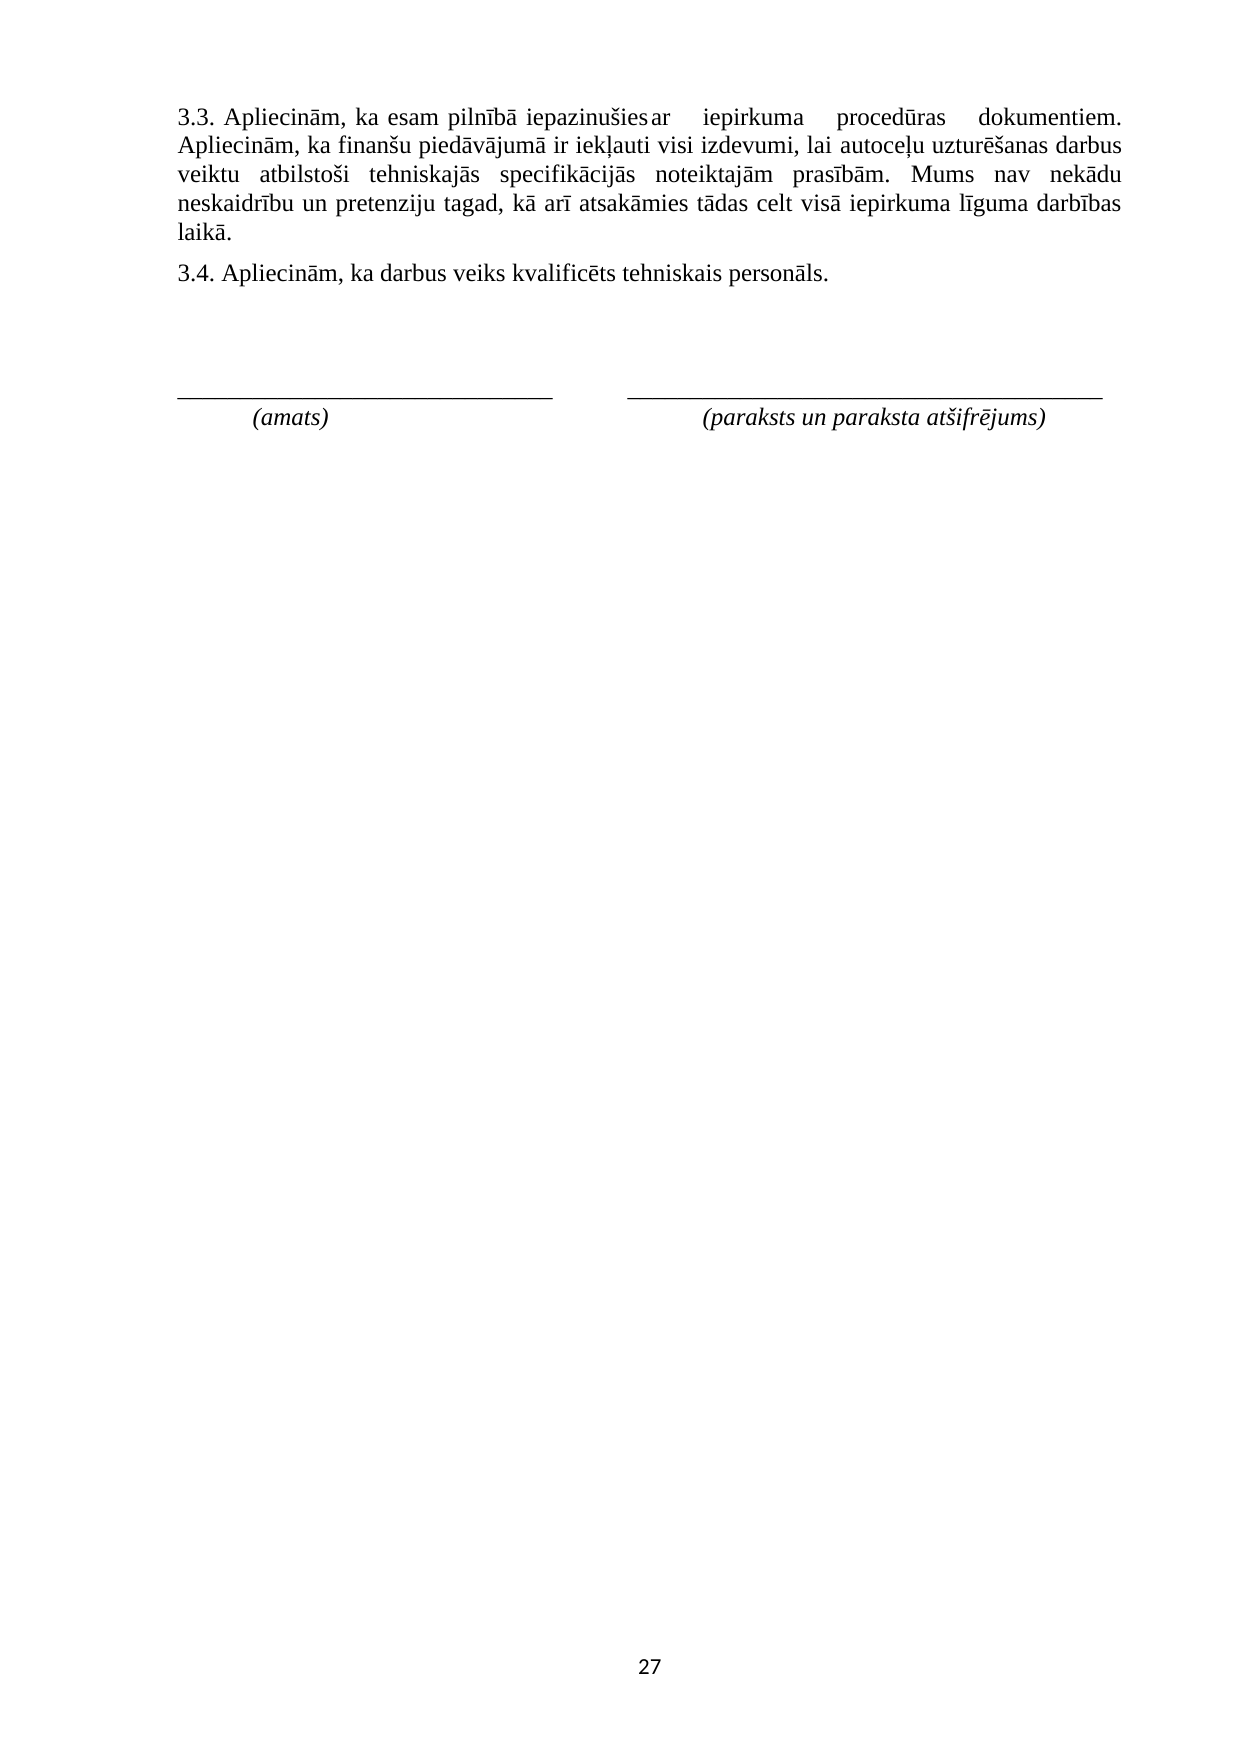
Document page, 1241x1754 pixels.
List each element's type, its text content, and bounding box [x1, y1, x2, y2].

text (amats) (paraksts un paraksta atšifrējums) [177, 402, 1122, 431]
text 3.4. Apliecinām, ka darbus veiks kvalificēts tehniskais personāls. [177, 258, 1122, 287]
text 3.3. Apliecinām, ka esam pilnībā iepazinušies ar iepirkuma procedūras dokumentiem. Apliecinām, ka finanšu piedāvājumā ir iekļauti visi izdevumi, lai autoceļu uzturēšanas darbus veiktu atbilstoši tehniskajās specifikācijās noteiktajām prasībām. Mums nav nekādu neskaidrību un pretenziju tagad, kā arī atsakāmies tādas celt visā iepirkuma līguma darbības laikā. [177, 102, 1122, 246]
text ______________________________ ______________________________________ [177, 373, 1122, 402]
